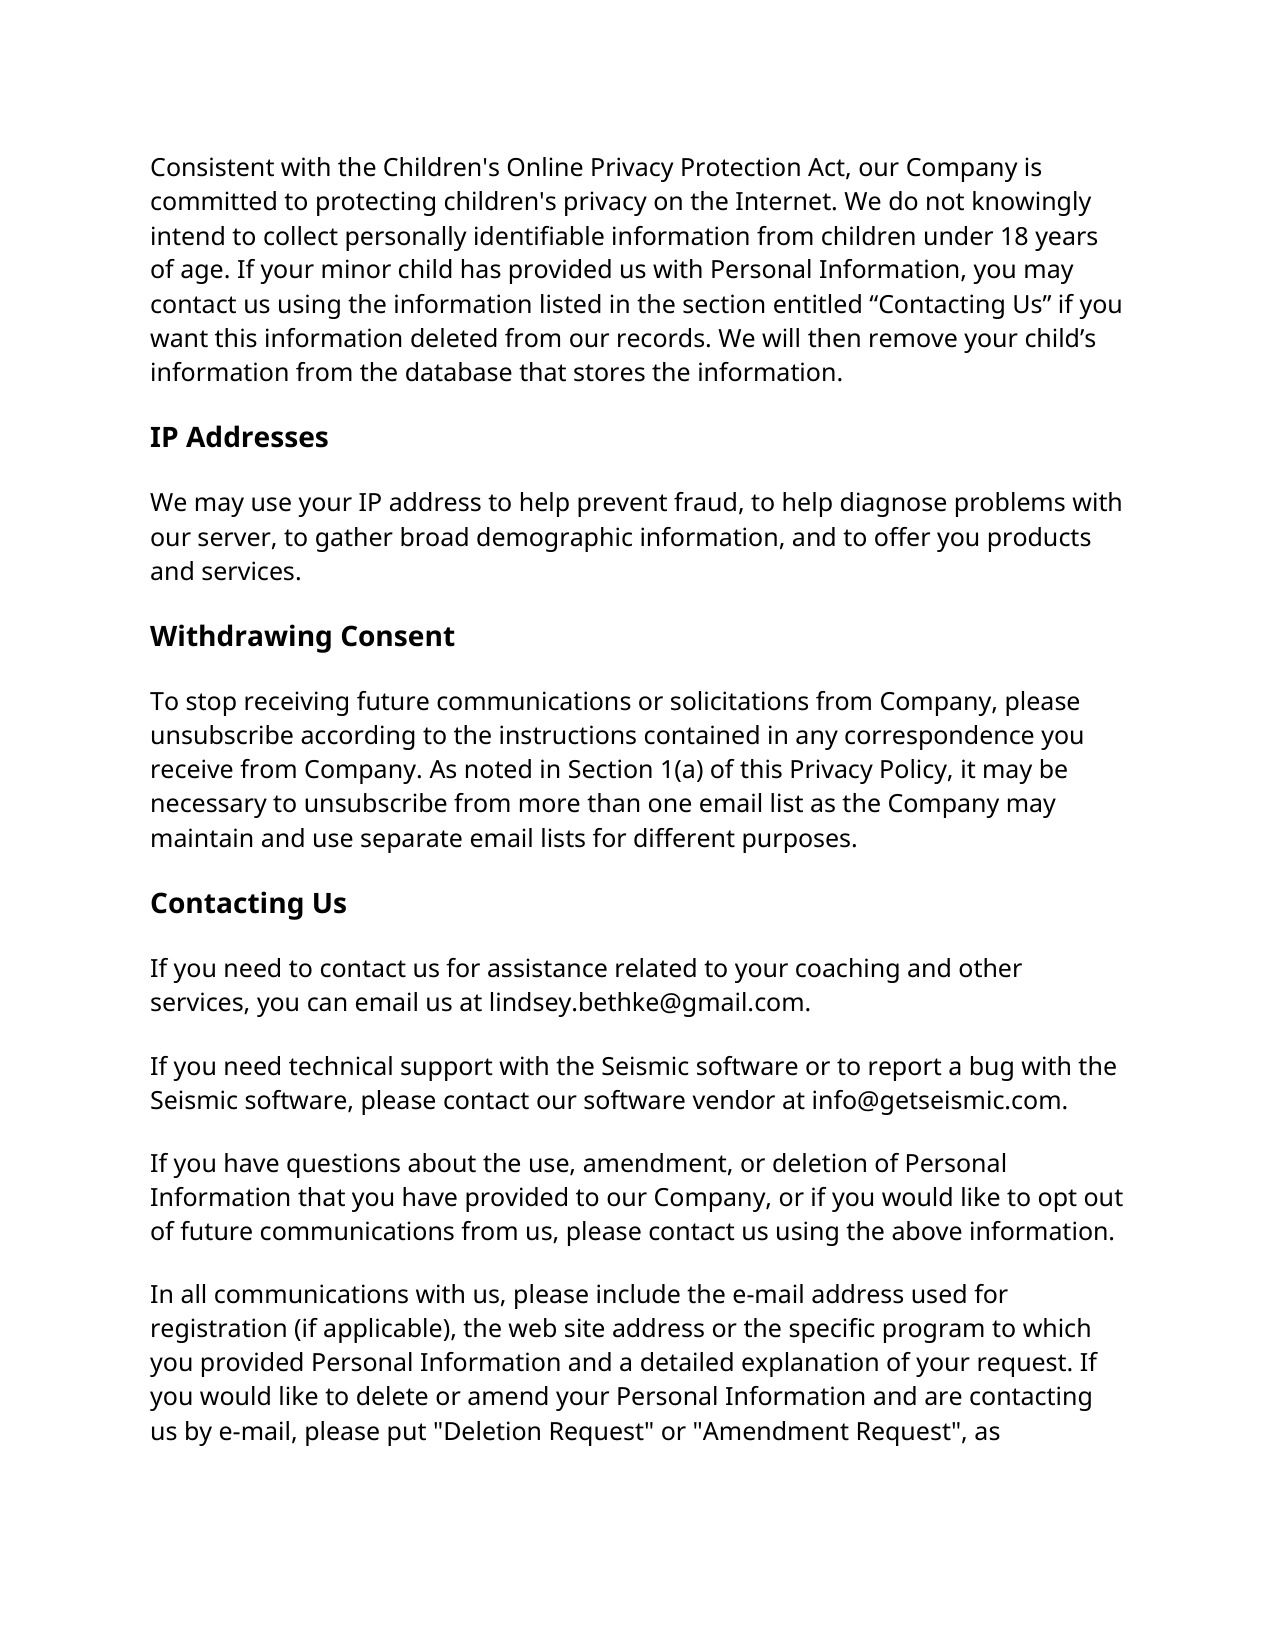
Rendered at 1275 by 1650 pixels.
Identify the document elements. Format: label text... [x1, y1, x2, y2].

text Consistent with the Children's Online Privacy Protection Act, our Company is committed to protecting children's privacy on the Internet. We do not knowingly intend to collect personally identifiable information from children under 18 years of age. If your minor child has provided us with Personal Information, you may contact us using the information listed in the section entitled “Contacting Us” if you want this information deleted from our records. We will then remove your child’s information from the database that stores the information. [150, 150, 1125, 388]
text If you have questions about the use, amendment, or deletion of Personal Information that you have provided to our Company, or if you would like to opt out of future communications from us, please contact us using the above information. [150, 1146, 1125, 1248]
text We may use your IP address to help prevent fraud, to help diagnose problems with our server, to gather broad demographic information, and to offer you products and services. [150, 485, 1125, 587]
text If you need technical support with the Seismic software or to report a bug with the Seismic software, please contact our software vendor at info@getseismic.com. [150, 1048, 1125, 1116]
text To stop receiving future communications or solicitations from Company, please unsubscribe according to the instructions contained in any correspondence you receive from Company. As noted in Section 1(a) of this Privacy Policy, it may be necessary to unsubscribe from more than one email list as the Company may maintain and use separate email lists for different purposes. [150, 684, 1125, 854]
text If you need to contact us for assistance related to your coaching and other services, you can email us at lindsey.bethke@gmail.com. [150, 951, 1125, 1019]
text IP Addresses [150, 418, 1125, 456]
text Contacting Us [150, 883, 1125, 922]
text Withdrawing Consent [150, 616, 1125, 655]
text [150, 1277, 1125, 1447]
